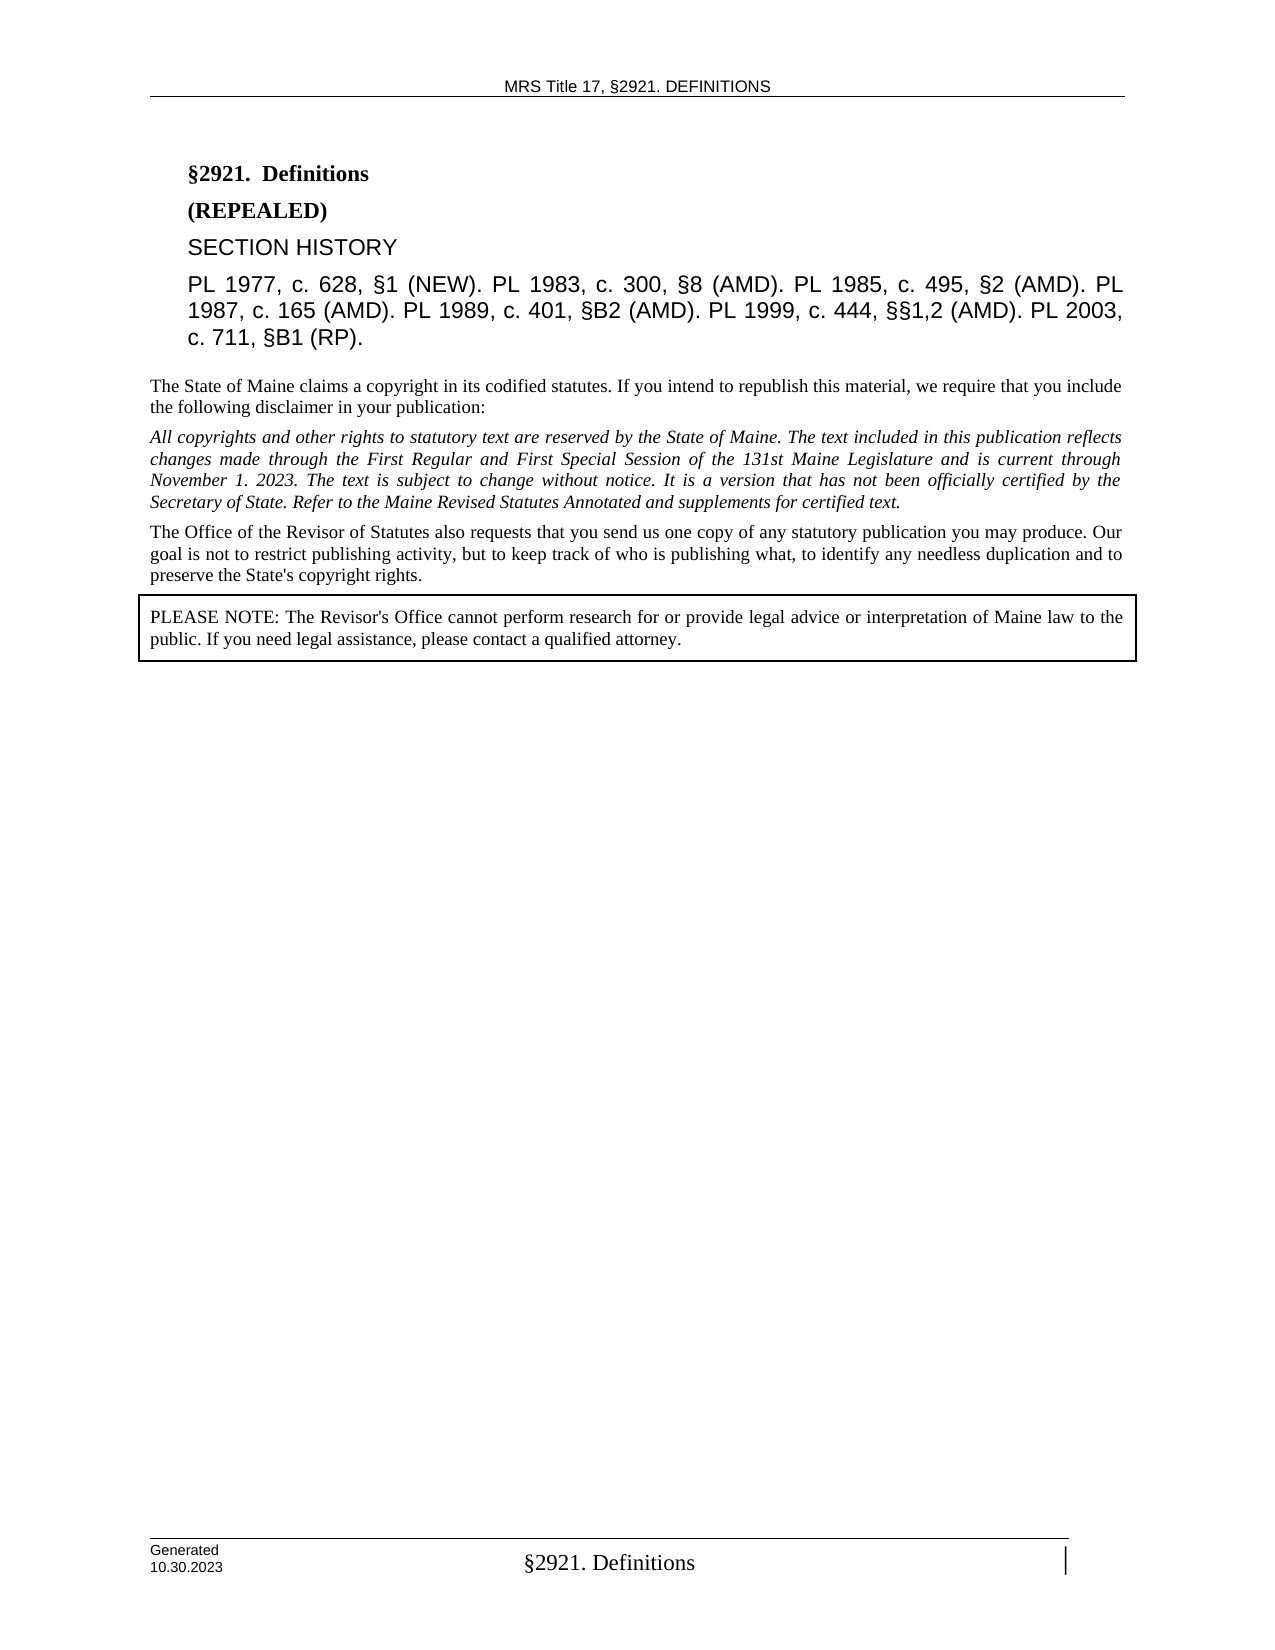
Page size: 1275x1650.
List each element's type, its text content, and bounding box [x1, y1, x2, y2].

text The Office of the Revisor of Statutes also requests that you send us one copy of any statutory publication you may produce. Our goal is not to restrict publishing activity, but to keep track of who is publishing what, to identify any needless duplication and to preserve the State's copyright rights. [150, 521, 1125, 586]
text SECTION HISTORY [187, 234, 1125, 260]
text The State of Maine claims a copyright in its codified statutes. If you intend to republish this material, we require that you include the following disclaimer in your publication: [150, 375, 1125, 418]
text All copyrights and other rights to statutory text are reserved by the State of Maine. The text included in this publication reflects changes made through the First Regular and First Special Session of the 131st Maine Legislature and is current through November 1. 2023 . The text is subject to change without notice. It is a version that has not been officially certified by the Secretary of State. Refer to the Maine Revised Statutes Annotated and supplements for certified text. [150, 426, 1125, 512]
text §2921. Definitions [187, 160, 1125, 187]
text PLEASE NOTE: The Revisor's Office cannot perform research for or provide legal advice or interpretation of Maine law to the public. If you need legal assistance, please contact a qualified attorney. [140, 596, 1135, 660]
text PL 1977, c. 628, §1 (NEW). PL 1983, c. 300, §8 (AMD). PL 1985, c. 495, §2 (AMD). PL 1987, c. 165 (AMD). PL 1989, c. 401, §B2 (AMD). PL 1999, c. 444, §§1,2 (AMD). PL 2003, c. 711, §B1 (RP). [187, 271, 1125, 350]
text (REPEALED) [187, 197, 1125, 223]
